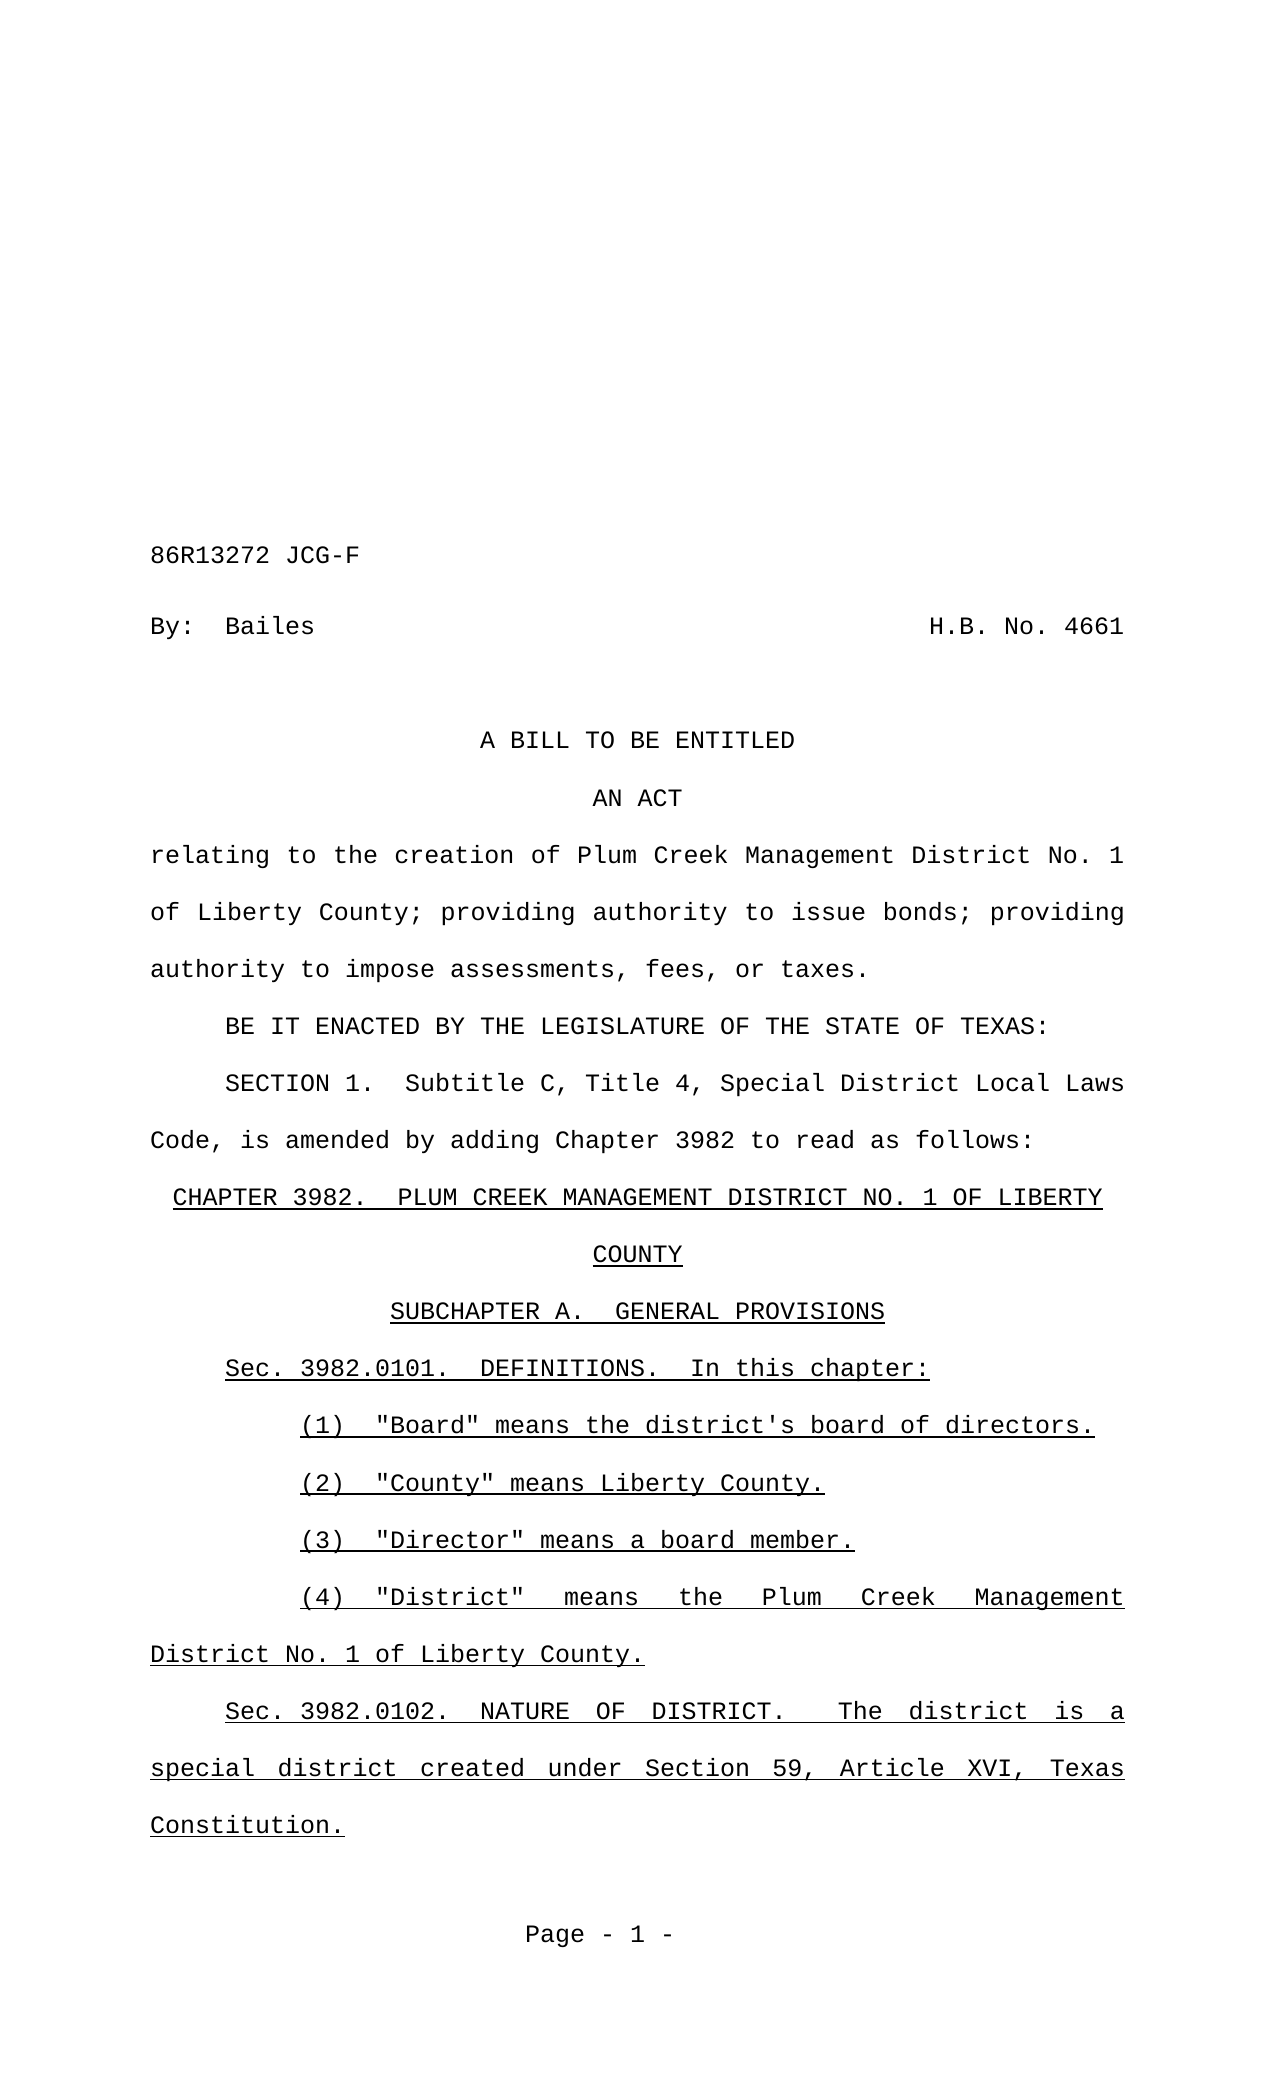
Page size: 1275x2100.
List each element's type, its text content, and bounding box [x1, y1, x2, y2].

text (2) "County" means Liberty County. [150, 1470, 1125, 1498]
text CHAPTER 3982. PLUM CREEK MANAGEMENT DISTRICT NO. 1 OF LIBERTY COUNTY [150, 1184, 1125, 1270]
text Sec. 3982.0101. DEFINITIONS. In this chapter: [150, 1356, 1125, 1384]
text SUBCHAPTER A. GENERAL PROVISIONS [150, 1299, 1125, 1327]
text Sec. 3982.0102. NATURE OF DISTRICT. The district is a special district created under Section 59, Article XVI, Texas Constitution. [150, 1698, 1125, 1779]
text Sec. 3982.0102. NATURE OF DISTRICT. The district is a special district created under Section 59, Article XVI, Texas Constitution. [150, 1780, 1125, 1841]
text (3) "Director" means a board member. [150, 1527, 1125, 1556]
text (4) "District" means the Plum Creek Management District No. 1 of Liberty County. [150, 1584, 1125, 1670]
text 86R13272 JCG-F [150, 542, 1125, 571]
text BE IT ENACTED BY THE LEGISLATURE OF THE STATE OF TEXAS: [150, 1013, 1125, 1042]
text AN ACT [150, 785, 1125, 813]
text SECTION 1. Subtitle C, Title 4, Special District Local Laws Code, is amended by adding Chapter 3982 to read as follows: [150, 1070, 1125, 1156]
text A BILL TO BE ENTITLED [150, 728, 1125, 756]
text By: Bailes H.B. No. 4661 [150, 614, 1125, 642]
text relating to the creation of Plum Creek Management District No. 1 of Liberty County; providing authority to issue bonds; providing authority to impose assessments, fees, or taxes. [150, 842, 1125, 985]
text (1) "Board" means the district's board of directors. [150, 1413, 1125, 1441]
